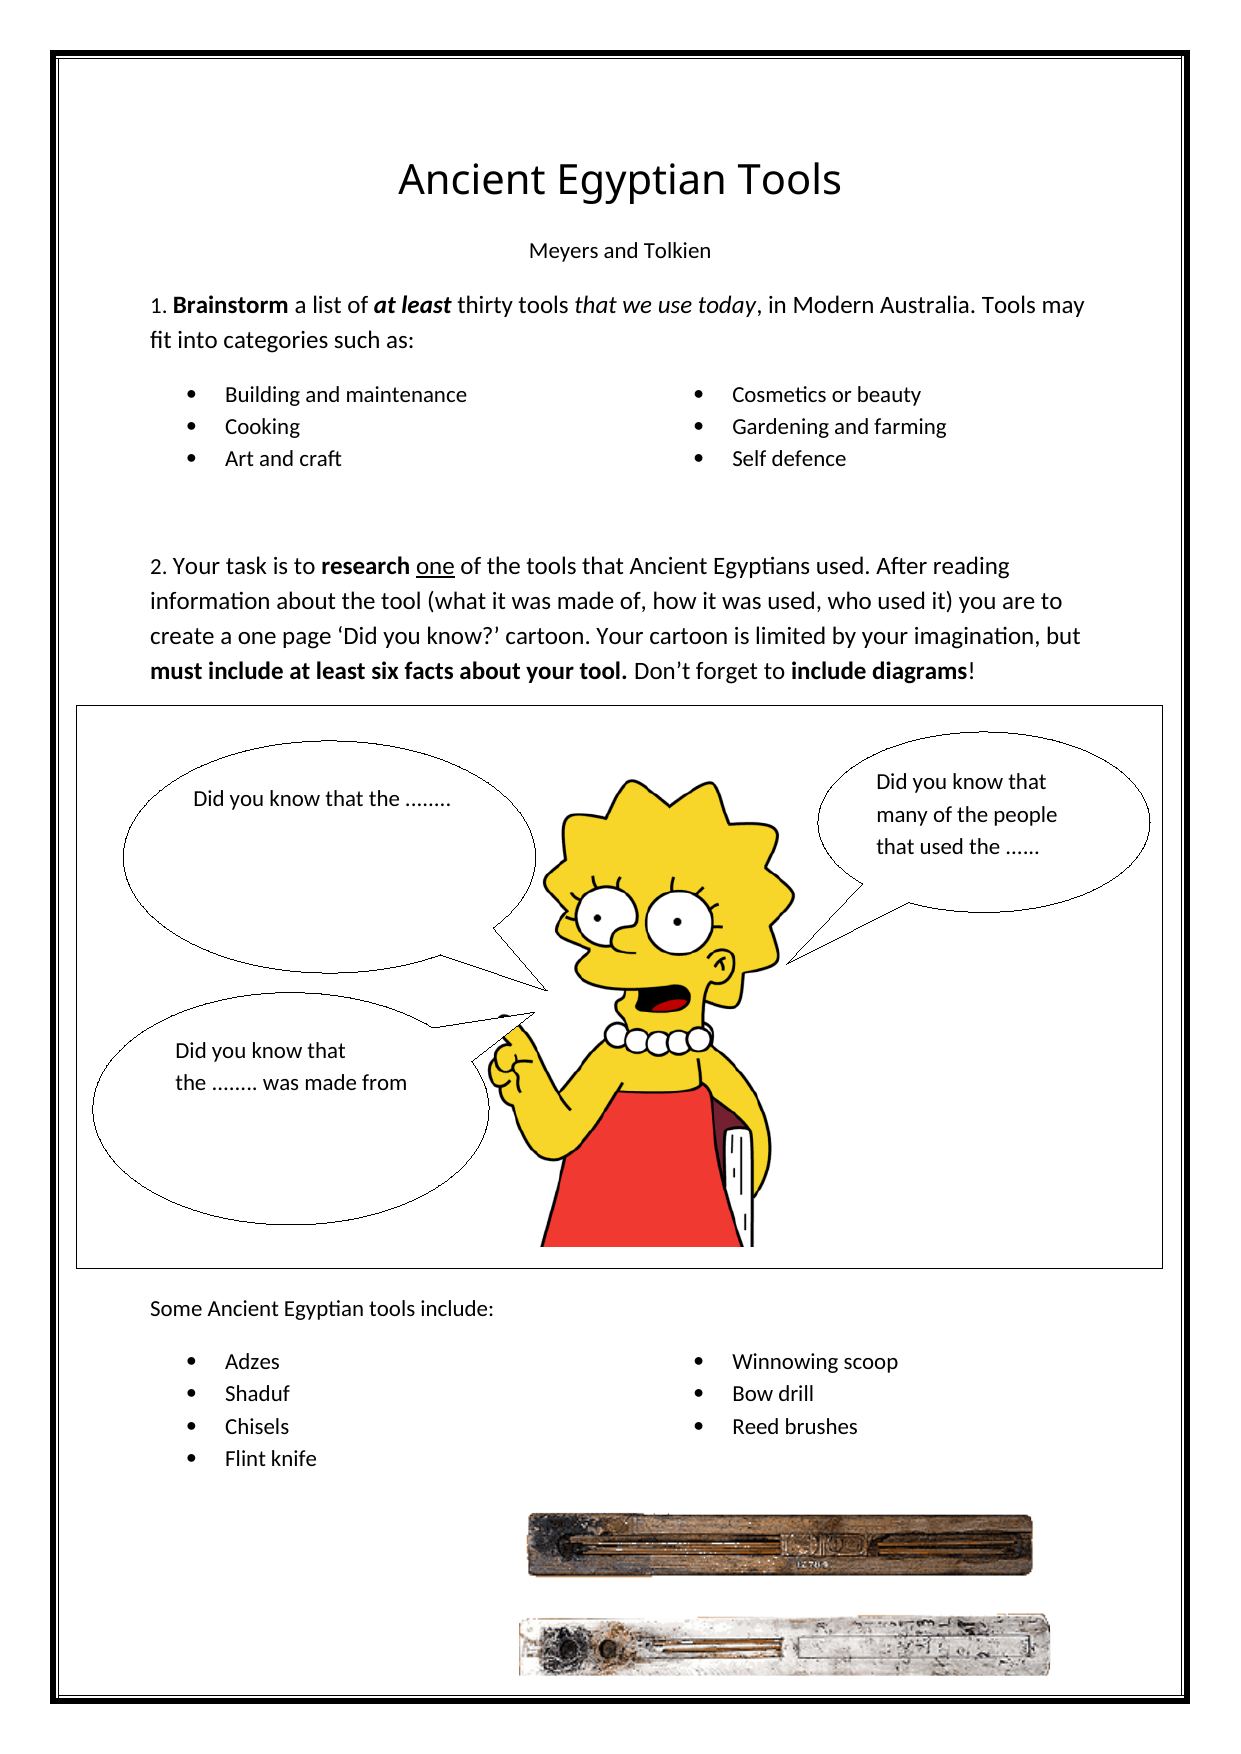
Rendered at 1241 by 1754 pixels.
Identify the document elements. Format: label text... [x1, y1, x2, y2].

list Gardening and farming [694, 412, 1090, 440]
text 1. Brainstorm a list of at least thirty tools that we use today, in Modern Australia. Tools may fit into categories such as: [150, 289, 1090, 354]
list Shaduf [187, 1379, 583, 1408]
list Adzes [187, 1347, 583, 1375]
text 2. Your task is to research one of the tools that Ancient Egyptians used. After reading information about the tool (what it was made of, how it was used, who used it) you are to create a one page ‘Did you know?’ cartoon. Your cartoon is limited by your imagination, but must include at least six facts about your tool. Don’t forget to include diagrams! [150, 550, 1090, 686]
list Cosmetics or beauty [694, 380, 1090, 408]
list Chisels [187, 1412, 583, 1440]
list Reed brushes [694, 1412, 1090, 1440]
text Meyers and Tolkien [150, 236, 1090, 264]
text Some Ancient Egyptian tools include: [150, 1294, 1090, 1322]
list Bow drill [694, 1379, 1090, 1408]
list Flint knife [187, 1444, 583, 1472]
picture [472, 774, 800, 1247]
list Self defence [694, 444, 1090, 472]
list Art and craft [187, 444, 583, 472]
list Building and maintenance [187, 380, 583, 408]
picture [519, 1510, 1051, 1676]
text Ancient Egyptian Tools [150, 150, 1090, 207]
list Winnowing scoop [694, 1347, 1090, 1375]
list Cooking [187, 412, 583, 440]
